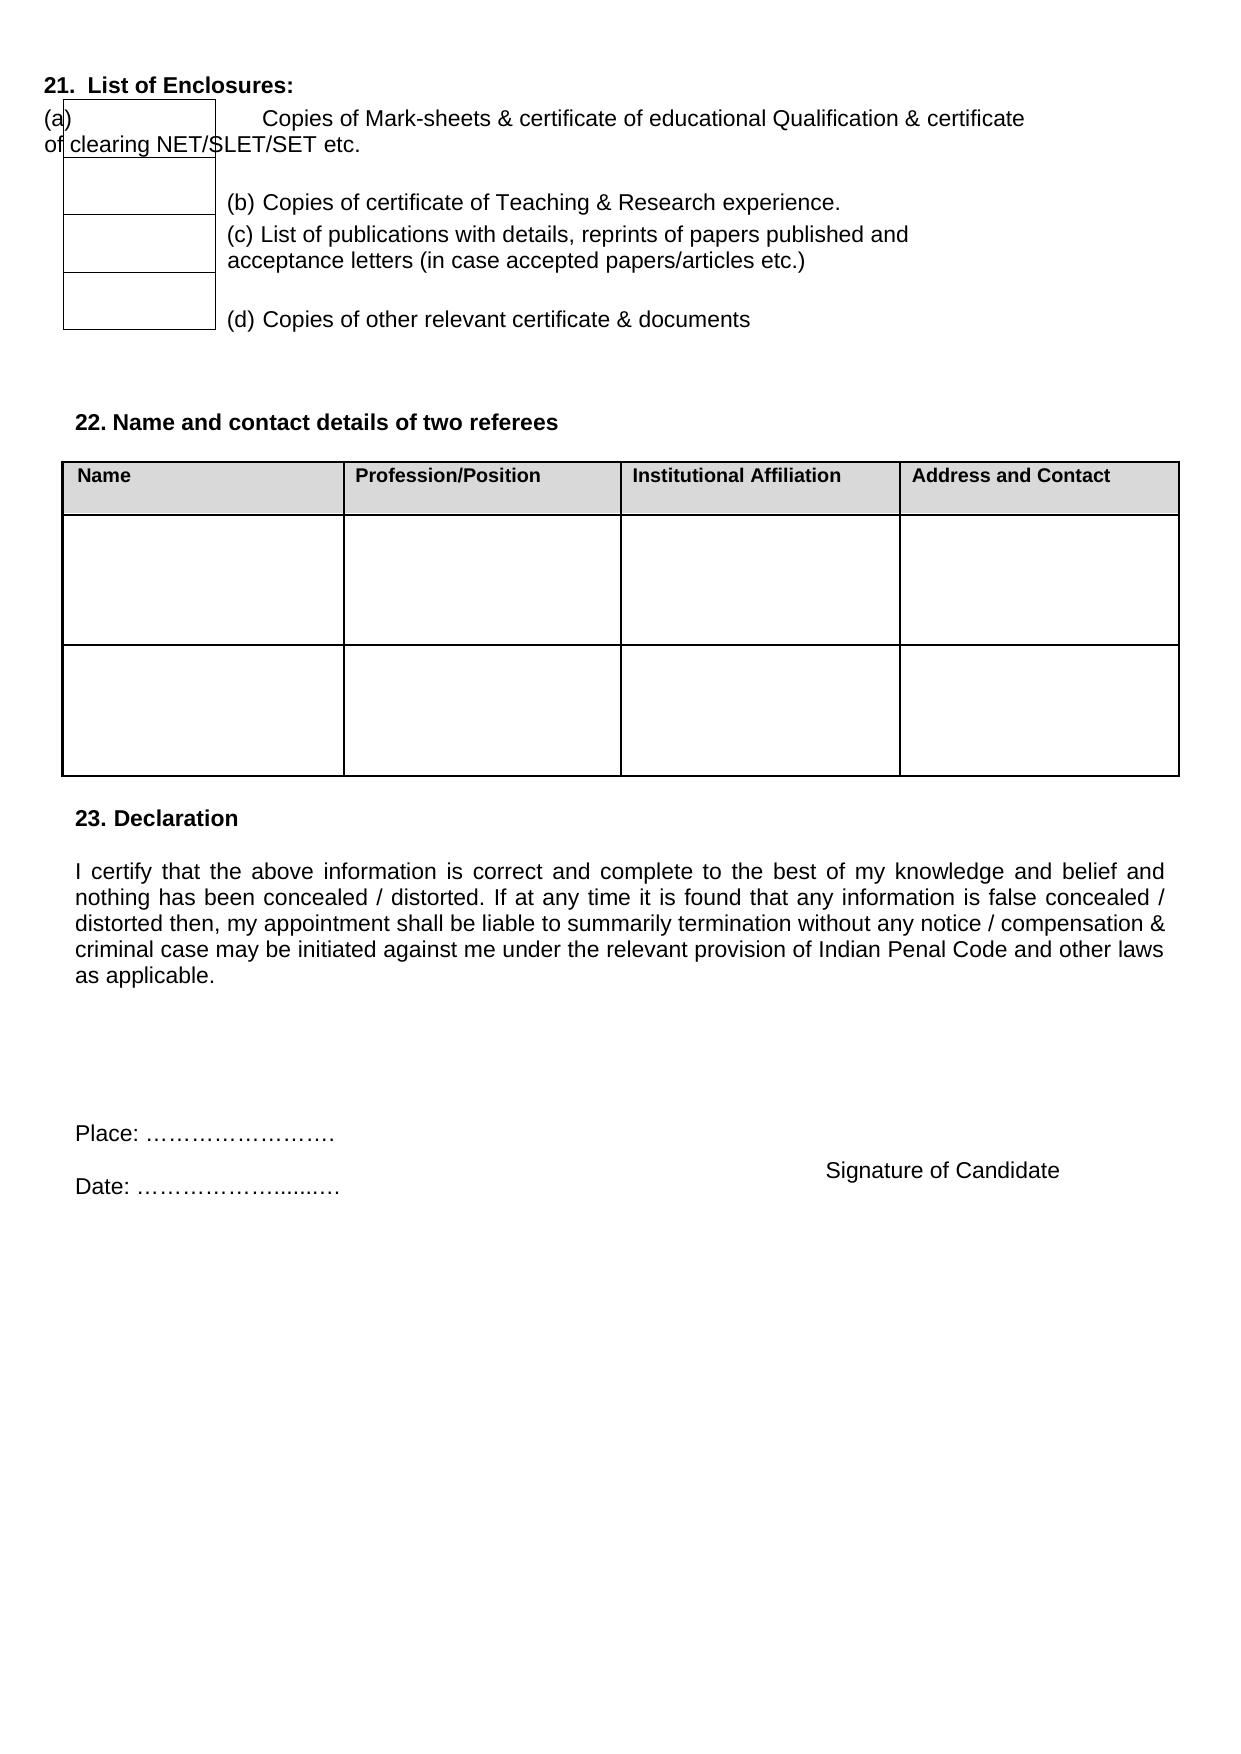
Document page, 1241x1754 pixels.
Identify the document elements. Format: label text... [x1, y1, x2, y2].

subtitle List of Enclosures: [44, 72, 1209, 98]
table_cell [622, 516, 899, 644]
list Copies of Mark-sheets & certificate of educational Qualification & certificate of clearing NET/SLET/SET etc. [216, 106, 1026, 157]
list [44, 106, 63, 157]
list Declaration [75, 805, 1209, 831]
table_cell [64, 516, 343, 644]
text Signature of Candidate [825, 1157, 1209, 1183]
table_cell [901, 516, 1178, 644]
text I certify that the above information is correct and complete to the best of my knowledge and belief and nothing has been concealed / distorted. If at any time it is found that any information is false concealed / distorted then, my appointment shall be liable to summarily termination without any notice / compensation & criminal case may be initiated against me under the relevant provision of Indian Penal Code and other laws as applicable. [75, 859, 1166, 988]
list Copies of Mark-sheets & certificate of educational Qualification & certificate of clearing NET/SLET/SET etc. [64, 106, 215, 157]
list List of publications with details, reprints of papers published and acceptance letters (in case accepted papers/articles etc.) [227, 222, 910, 274]
text Date: ……………….......… [75, 1173, 346, 1199]
table_header Address and Contact [901, 463, 1178, 513]
text Place: ……………………. [75, 1120, 346, 1147]
table_cell [345, 646, 620, 775]
table_cell [345, 516, 620, 644]
table_cell [901, 646, 1178, 775]
table_header Institutional Affiliation [622, 463, 899, 513]
list Copies of other relevant certificate & documents [227, 306, 1209, 332]
subtitle Name and contact details of two referees [75, 409, 1209, 436]
table_header Profession/Position [345, 463, 620, 513]
table_cell [64, 646, 343, 775]
table_header Name [64, 463, 343, 513]
table_cell [622, 646, 899, 775]
list Copies of certificate of Teaching & Research experience. [227, 189, 1209, 216]
